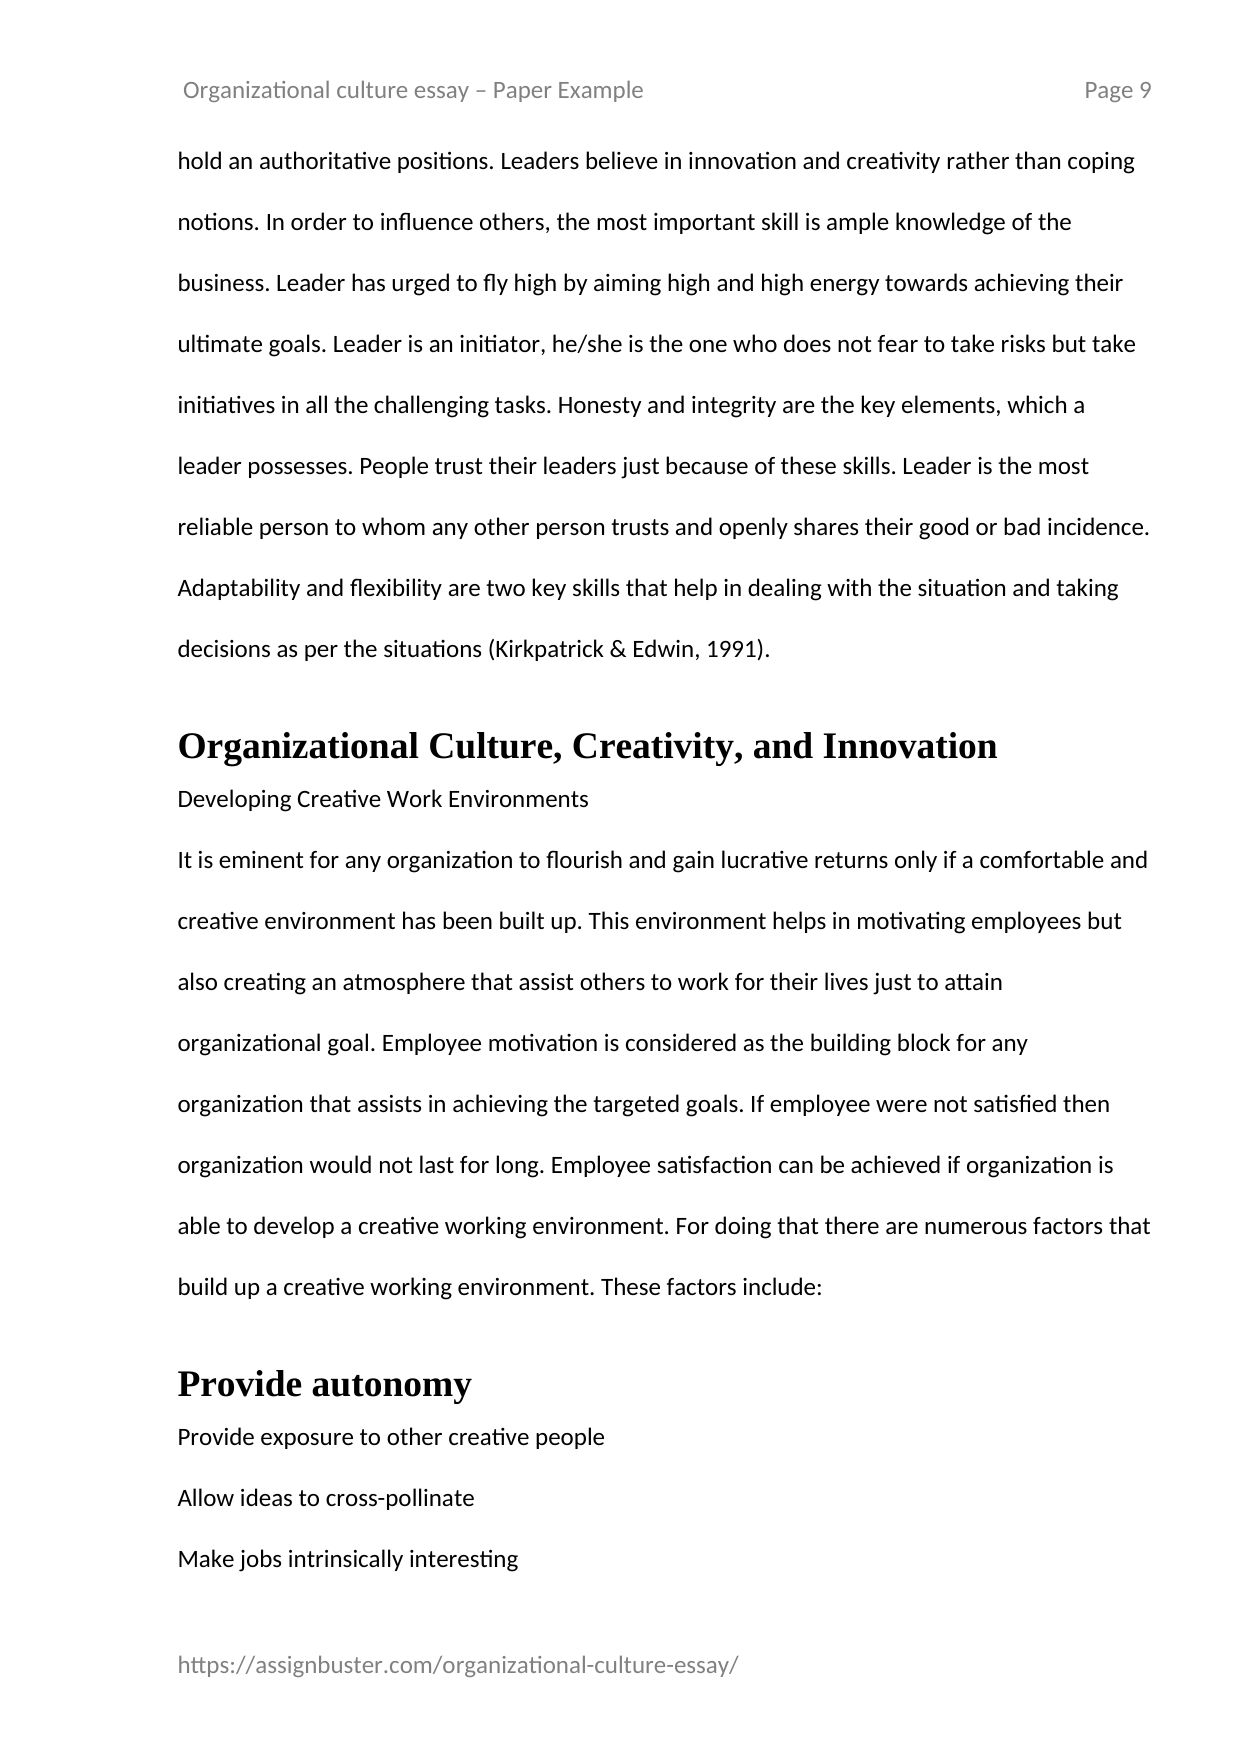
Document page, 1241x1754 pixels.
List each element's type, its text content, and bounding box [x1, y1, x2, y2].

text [177, 145, 1152, 664]
subtitle Provide autonomy [177, 1362, 1152, 1405]
subtitle Organizational Culture, Creativity, and Innovation [177, 724, 1152, 767]
text Developing Creative Work Environments It is eminent for any organization to flourish and gain lucrative returns only if a comfortable and creative environment has been built up. This environment helps in motivating employees but also creating an atmosphere that assist others to work for their lives just to attain organizational goal. Employee motivation is considered as the building block for any organization that assists in achieving the targeted goals. If employee were not satisfied then organization would not last for long. Employee satisfaction can be achieved if organization is able to develop a creative working environment. For doing that there are numerous factors that build up a creative working environment. These factors include: [177, 783, 1152, 1302]
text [177, 1421, 1152, 1573]
